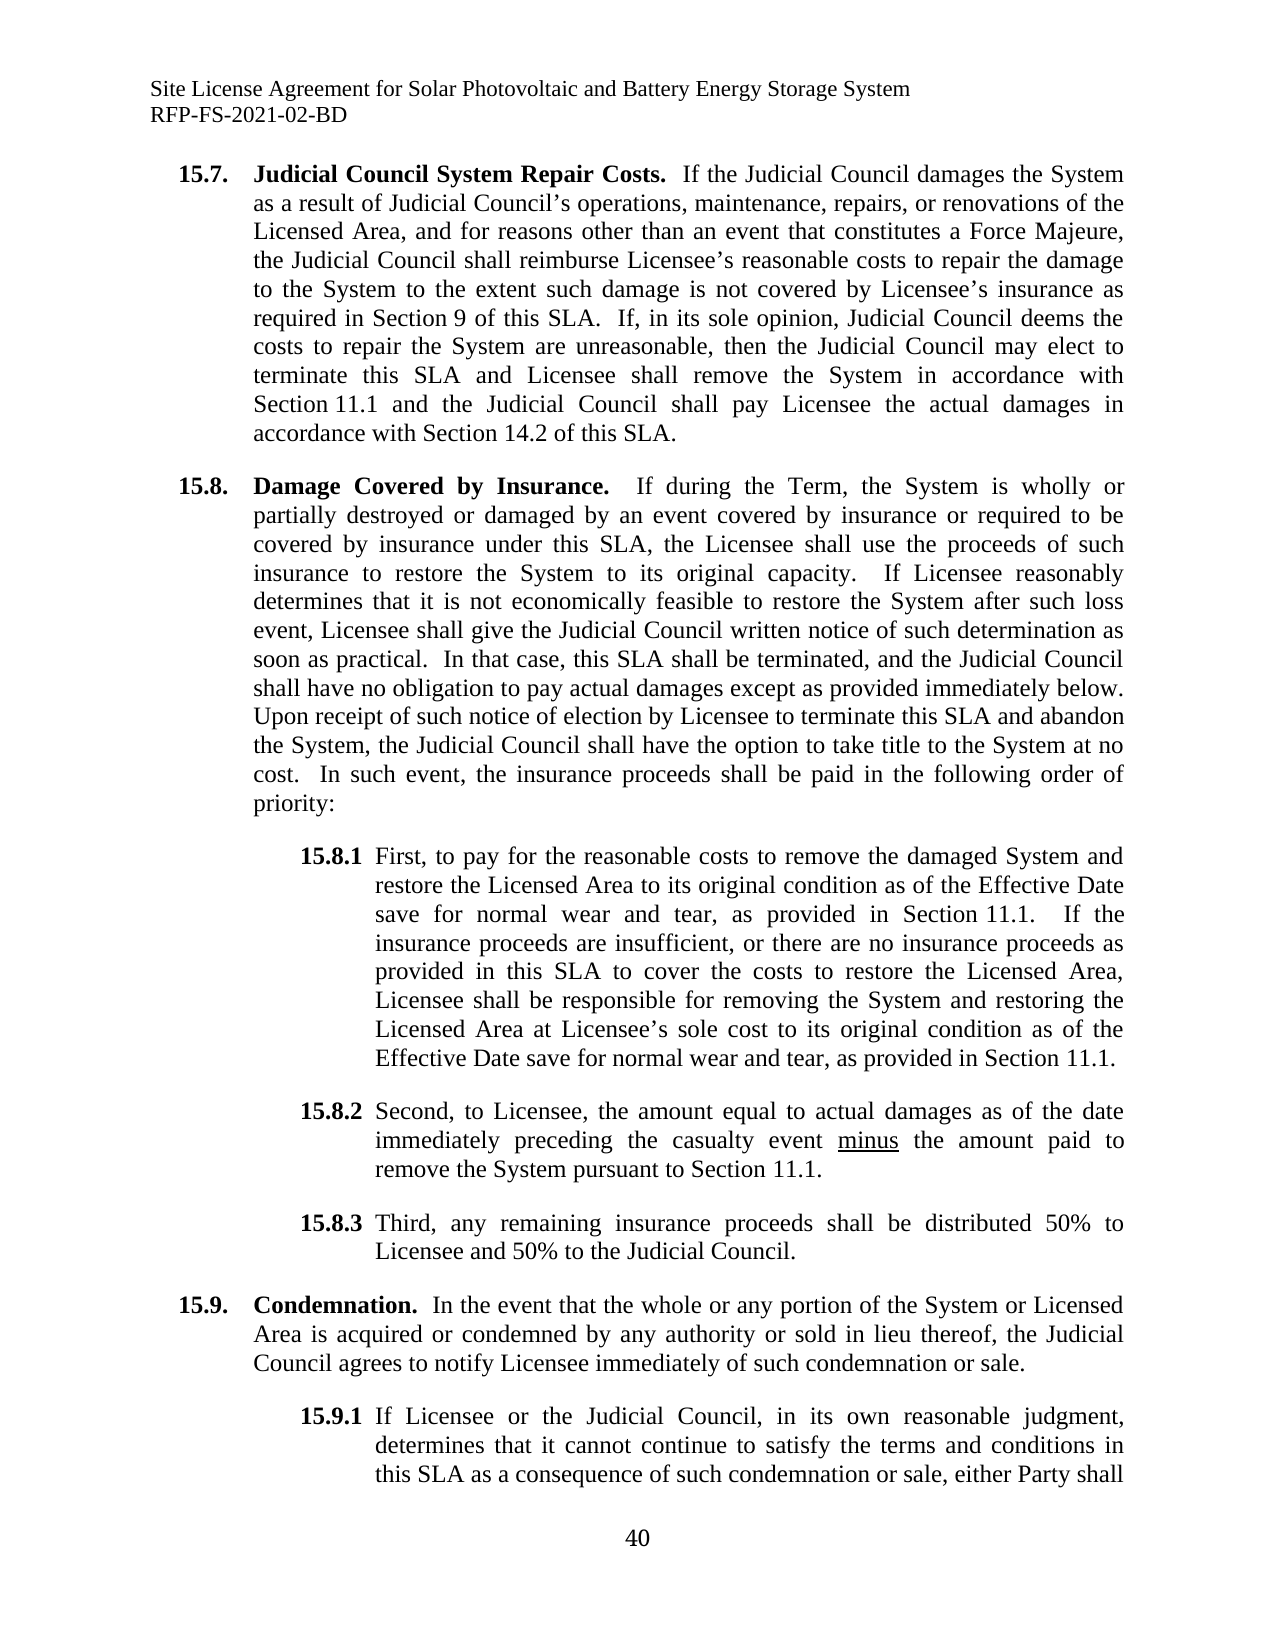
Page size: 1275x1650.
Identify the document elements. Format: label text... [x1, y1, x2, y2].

subtitle Second, to Licensee, the amount equal to actual damages as of the date immediately preceding the casualty event minus the amount paid to remove the System pursuant to Section 11.1. [300, 1096, 1125, 1183]
subtitle Condemnation. In the event that the whole or any portion of the System or Licensed Area is acquired or condemned by any authority or sold in lieu thereof, the Judicial Council agrees to notify Licensee immediately of such condemnation or sale. [178, 1290, 1125, 1376]
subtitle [300, 1401, 1125, 1488]
subtitle Third, any remaining insurance proceeds shall be distributed 50% to Licensee and 50% to the Judicial Council. [300, 1208, 1125, 1265]
subtitle Damage Covered by Insurance. If during the Term, the System is wholly or partially destroyed or damaged by an event covered by insurance or required to be covered by insurance under this SLA, the Licensee shall use the proceeds of such insurance to restore the System to its original capacity. If Licensee reasonably determines that it is not economically feasible to restore the System after such loss event, Licensee shall give the Judicial Council written notice of such determination as soon as practical. In that case, this SLA shall be terminated, and the Judicial Council shall have no obligation to pay actual damages except as provided immediately below. Upon receipt of such notice of election by Licensee to terminate this SLA and abandon the System, the Judicial Council shall have the option to take title to the System at no cost. In such event, the insurance proceeds shall be paid in the following order of priority: [178, 471, 1125, 816]
subtitle First, to pay for the reasonable costs to remove the damaged System and restore the Licensed Area to its original condition as of the Effective Date save for normal wear and tear, as provided in Section 11.1. If the insurance proceeds are insufficient, or there are no insurance proceeds as provided in this SLA to cover the costs to restore the Licensed Area, Licensee shall be responsible for removing the System and restoring the Licensed Area at Licensee’s sole cost to its original condition as of the Effective Date save for normal wear and tear, as provided in Section 11.1. [300, 841, 1125, 1071]
subtitle Judicial Council System Repair Costs. If the Judicial Council damages the System as a result of Judicial Council’s operations, maintenance, repairs, or renovations of the Licensed Area, and for reasons other than an event that constitutes a Force Majeure, the Judicial Council shall reimburse Licensee’s reasonable costs to repair the damage to the System to the extent such damage is not covered by Licensee’s insurance as required in Section 9 of this SLA. If, in its sole opinion, Judicial Council deems the costs to repair the System are unreasonable, then the Judicial Council may elect to terminate this SLA and Licensee shall remove the System in accordance with Section 11.1 and the Judicial Council shall pay Licensee the actual damages in accordance with Section 14.2 of this SLA. [178, 159, 1125, 446]
